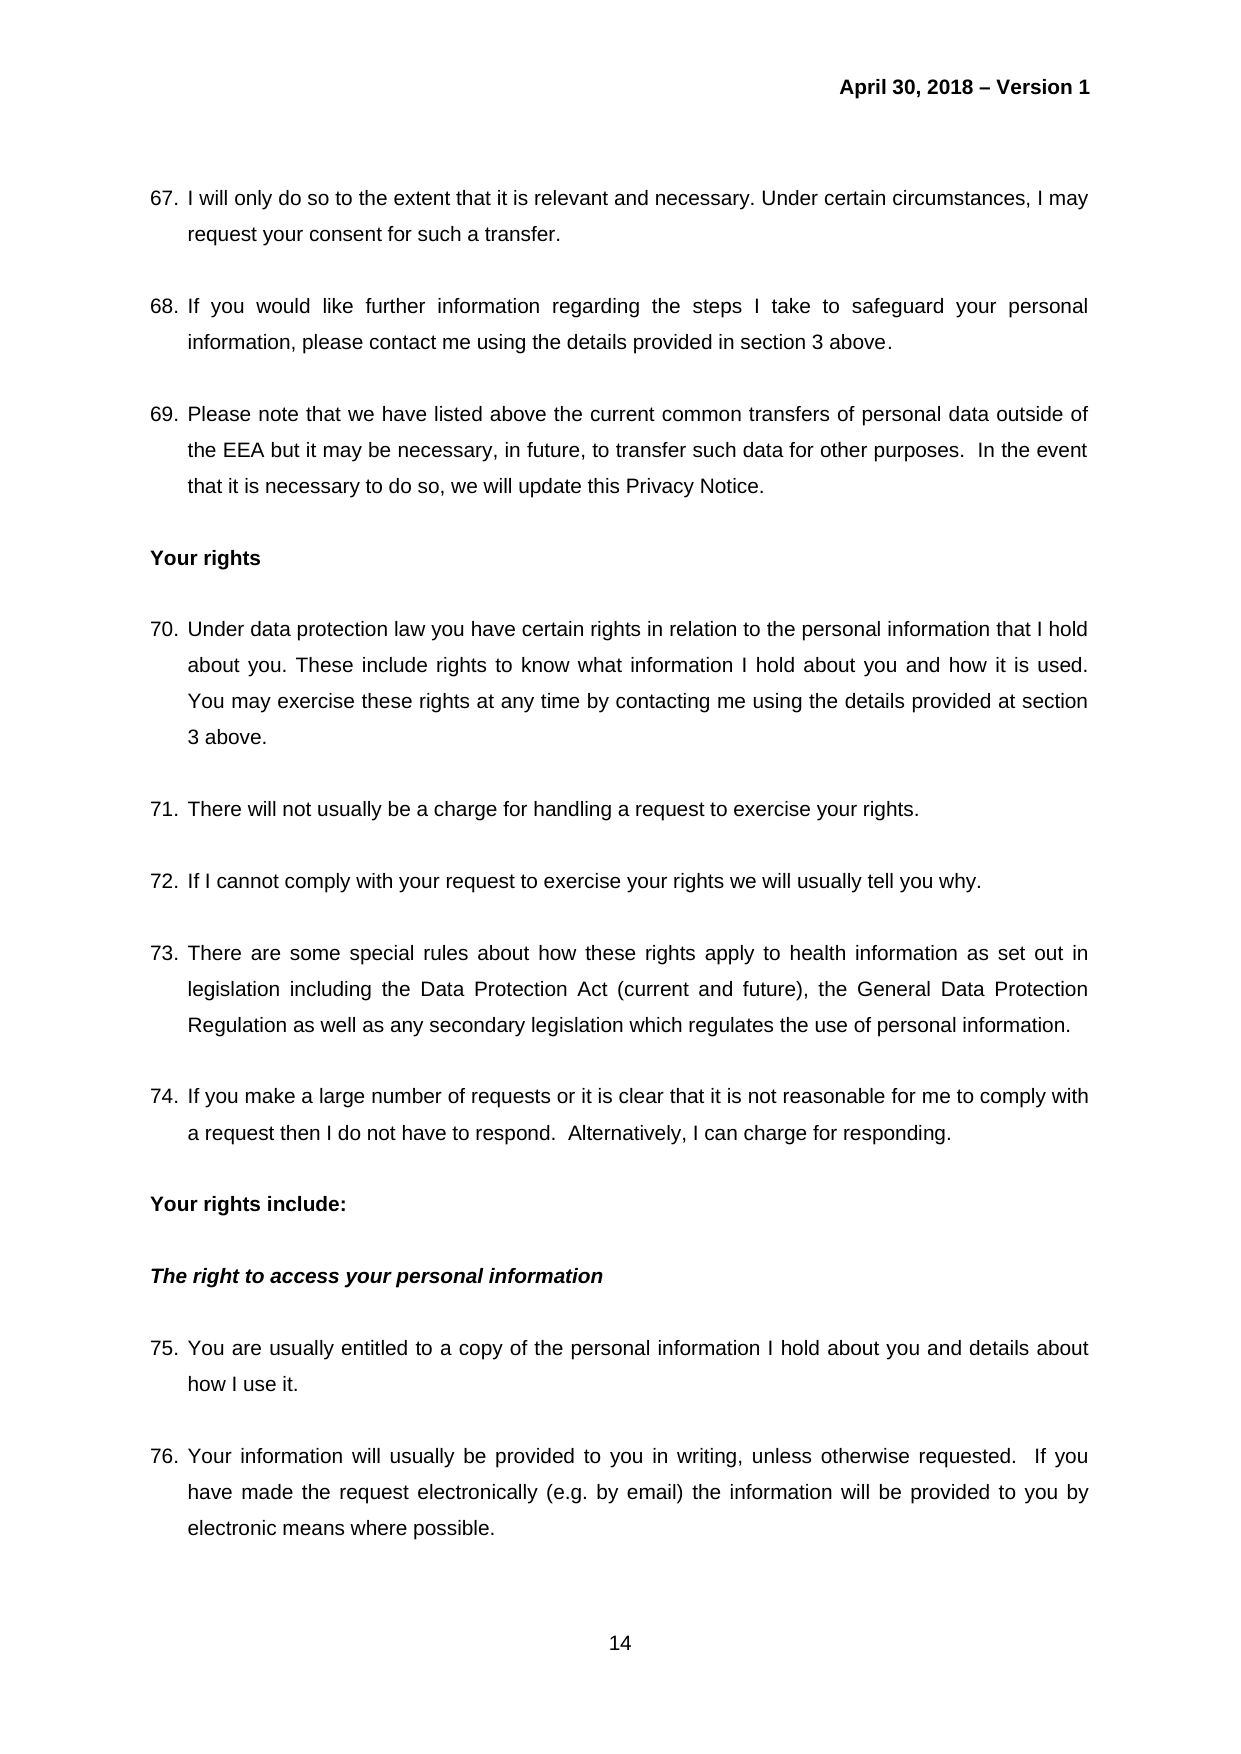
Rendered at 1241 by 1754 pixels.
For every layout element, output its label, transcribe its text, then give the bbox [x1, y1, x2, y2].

text The right to access your personal information [150, 1264, 1090, 1288]
list If you make a large number of requests or it is clear that it is not reasonable for me to comply with a request then I do not have to respond. Alternatively, I can charge for responding. [150, 1084, 1090, 1144]
list Please note that we have listed above the current common transfers of personal data outside of the EEA but it may be necessary, in future, to transfer such data for other purposes. In the event that it is necessary to do so, we will update this Privacy Notice. [150, 402, 1090, 497]
list Your information will usually be provided to you in writing, unless otherwise requested. If you have made the request electronically (e.g. by email) the information will be provided to you by electronic means where possible. [150, 1444, 1090, 1539]
list Under data protection law you have certain rights in relation to the personal information that I hold about you. These include rights to know what information I hold about you and how it is used. You may exercise these rights at any time by contacting me using the details provided at section 3 above. [150, 617, 1090, 749]
list You are usually entitled to a copy of the personal information I hold about you and details about how I use it. [150, 1336, 1090, 1396]
text Your rights include: [150, 1192, 1090, 1216]
list There are some special rules about how these rights apply to health information as set out in legislation including the Data Protection Act (current and future), the General Data Protection Regulation as well as any secondary legislation which regulates the use of personal information. [150, 941, 1090, 1036]
list There will not usually be a charge for handling a request to exercise your rights. [150, 797, 1090, 821]
list I will only do so to the extent that it is relevant and necessary. Under certain circumstances, I may request your consent for such a transfer. [150, 186, 1090, 246]
list If you would like further information regarding the steps I take to safeguard your personal information, please contact me using the details provided in section 3 above. [150, 294, 1090, 354]
list If I cannot comply with your request to exercise your rights we will usually tell you why. [150, 869, 1090, 893]
text Your rights [150, 545, 1090, 569]
